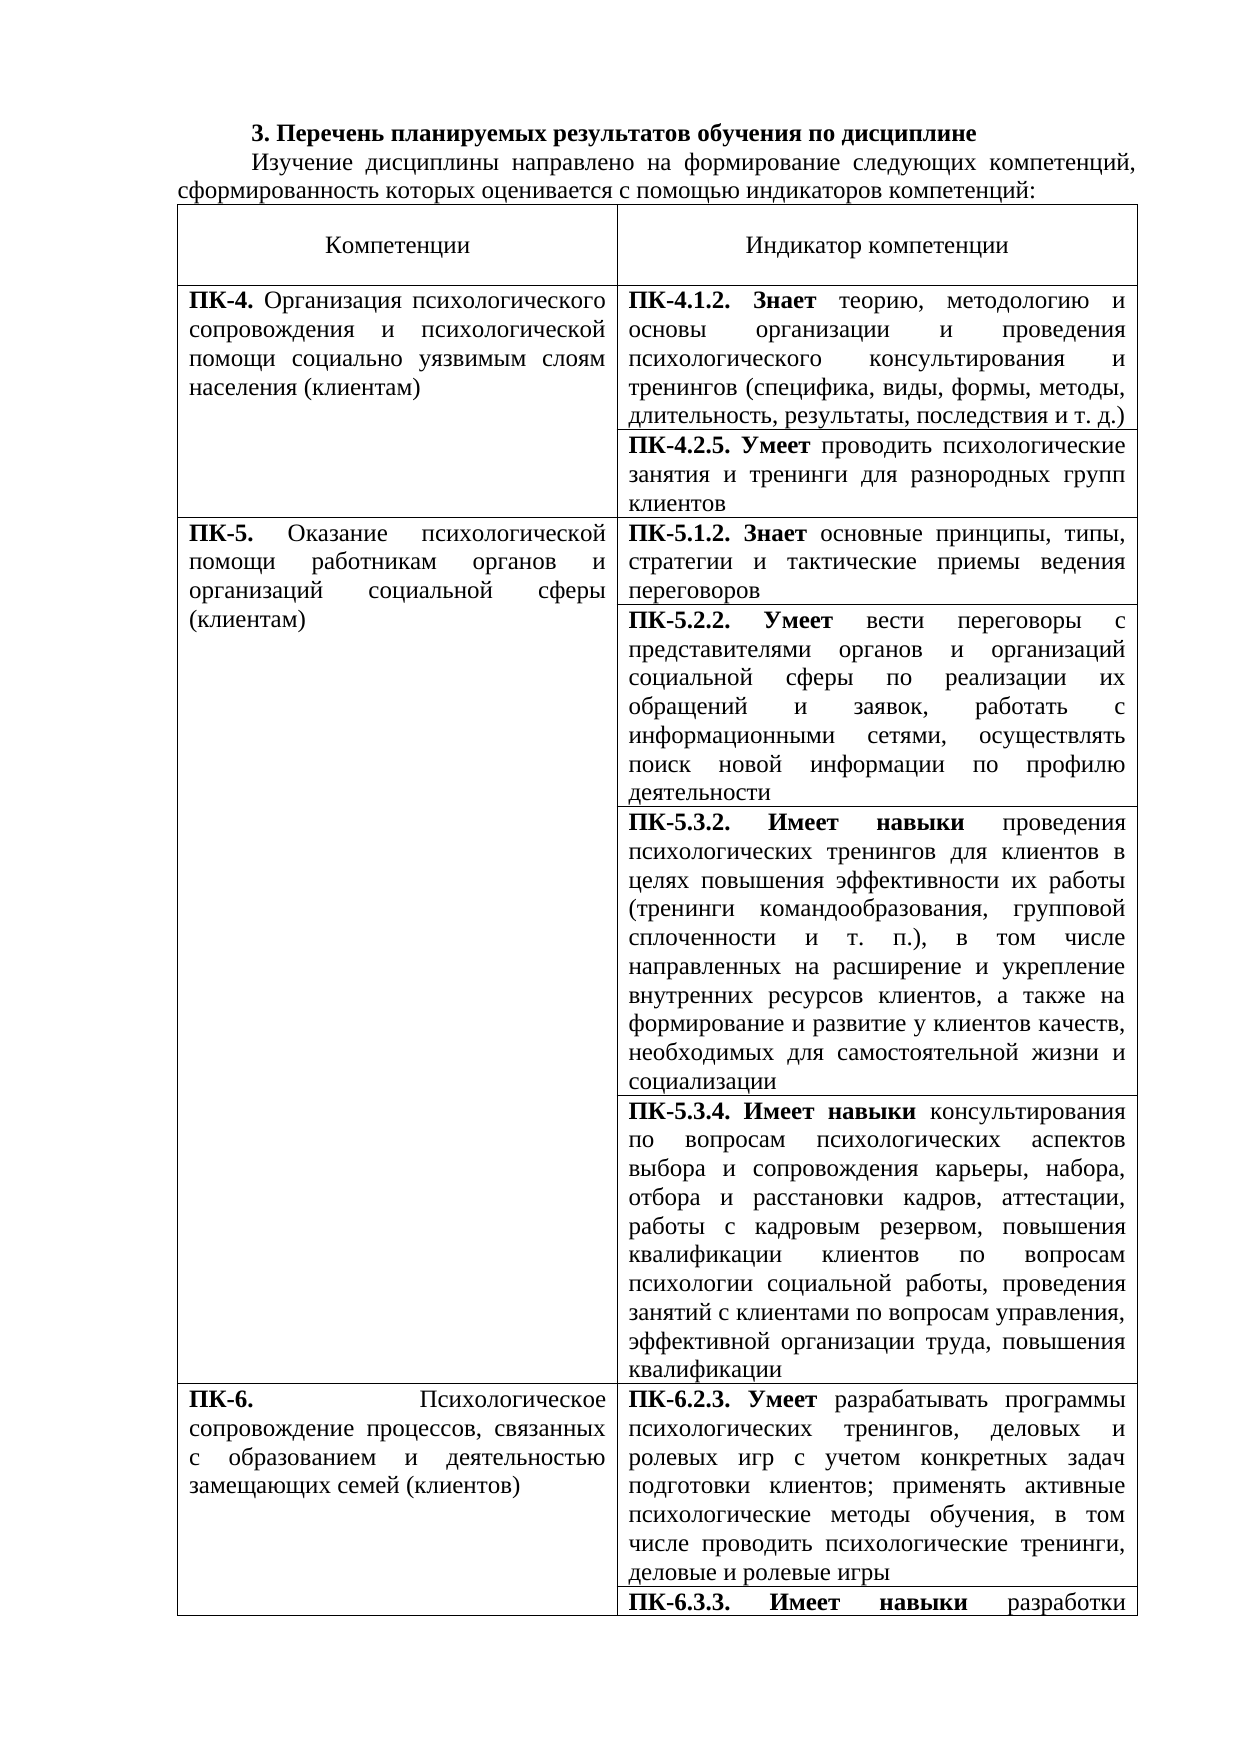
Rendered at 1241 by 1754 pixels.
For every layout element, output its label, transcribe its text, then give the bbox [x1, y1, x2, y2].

table_cell ПК-6. Психологическое сопровождение процессов, связанных с образованием и деятельностью замещающих семей (клиентов) [178, 1384, 617, 1615]
table_cell ПК-4. Организация психологического сопровождения и психологической помощи социально уязвимым слоям населения (клиентам) [178, 286, 617, 517]
text 3. Перечень планируемых результатов обучения по дисциплине [177, 118, 1137, 147]
table_cell ПК-5.2.2. Умеет вести переговоры с представителями органов и организаций социальной сферы по реализации их обращений и заявок, работать с информационными сетями, осуществлять поиск новой информации по профилю деятельности [618, 605, 1137, 806]
table_header Компетенции [178, 205, 617, 284]
table_cell ПК-4.1.2. Знает теорию, методологию и основы организации и проведения психологического консультирования и тренингов (специфика, виды, формы, методы, длительность, результаты, последствия и т. д.) [618, 286, 1137, 429]
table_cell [618, 1587, 1137, 1615]
table_cell ПК-5.3.2. Имеет навыки проведения психологических тренингов для клиентов в целях повышения эффективности их работы (тренинги командообразования, групповой сплоченности и т. п.), в том числе направленных на расширение и укрепление внутренних ресурсов клиентов, а также на формирование и развитие у клиентов качеств, необходимых для самостоятельной жизни и социализации [618, 807, 1137, 1095]
text Изучение дисциплины направлено на формирование следующих компетенций, сформированность которых оценивается с помощью индикаторов компетенций: [177, 147, 1137, 204]
table_header Индикатор компетенции [618, 205, 1137, 284]
table_cell ПК-4.2.5. Умеет проводить психологические занятия и тренинги для разнородных групп клиентов [618, 430, 1137, 517]
table_cell ПК-6.2.3. Умеет разрабатывать программы психологических тренингов, деловых и ролевых игр с учетом конкретных задач подготовки клиентов; применять активные психологические методы обучения, в том числе проводить психологические тренинги, деловые и ролевые игры [618, 1384, 1137, 1586]
table_cell ПК-5.1.2. Знает основные принципы, типы, стратегии и тактические приемы ведения переговоров [618, 518, 1137, 604]
table_cell ПК-5.3.4. Имеет навыки консультирования по вопросам психологических аспектов выбора и сопровождения карьеры, набора, отбора и расстановки кадров, аттестации, работы с кадровым резервом, повышения квалификации клиентов по вопросам психологии социальной работы, проведения занятий с клиентами по вопросам управления, эффективной организации труда, повышения квалификации [618, 1096, 1137, 1383]
table_cell ПК-5. Оказание психологической помощи работникам органов и организаций социальной сферы (клиентам) [178, 518, 617, 1383]
